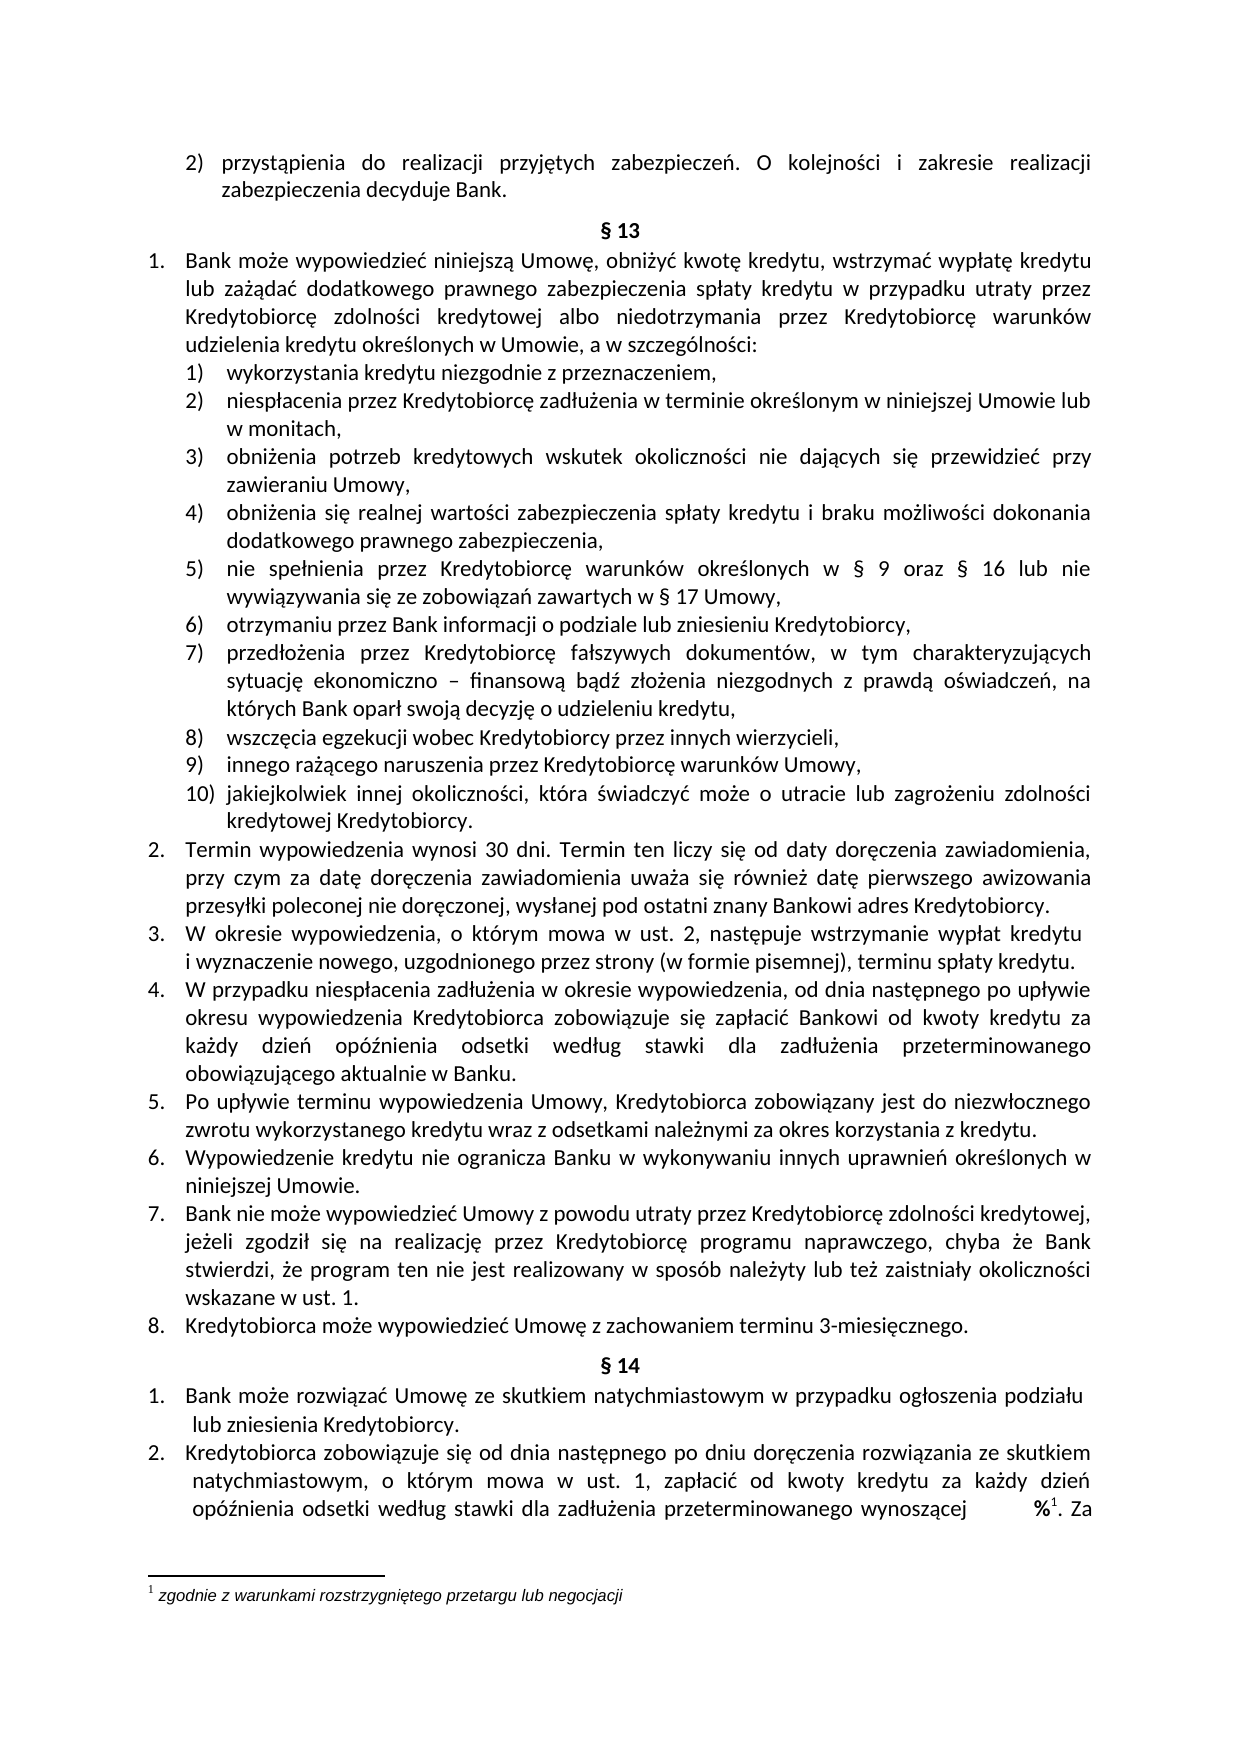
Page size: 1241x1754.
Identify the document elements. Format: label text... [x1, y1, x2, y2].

list Bank nie może wypowiedzieć Umowy z powodu utraty przez Kredytobiorcę zdolności kredytowej, jeżeli zgodził się na realizację przez Kredytobiorcę programu naprawczego, chyba że Bank stwierdzi, że program ten nie jest realizowany w sposób należyty lub też zaistniały okoliczności wskazane w ust. 1. [148, 1199, 1093, 1311]
list wykorzystania kredytu niezgodnie z przeznaczeniem, [185, 358, 1093, 386]
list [148, 1438, 1093, 1522]
list Wypowiedzenie kredytu nie ogranicza Banku w wykonywaniu innych uprawnień określonych w niniejszej Umowie. [148, 1143, 1093, 1199]
list Bank może rozwiązać Umowę ze skutkiem natychmiastowym w przypadku ogłoszenia podziału lub zniesienia Kredytobiorcy. [148, 1382, 1093, 1438]
list obniżenia się realnej wartości zabezpieczenia spłaty kredytu i braku możliwości dokonania dodatkowego prawnego zabezpieczenia, [185, 498, 1093, 554]
list przedłożenia przez Kredytobiorcę fałszywych dokumentów, w tym charakteryzujących sytuację ekonomiczno – finansową bądź złożenia niezgodnych z prawdą oświadczeń, na których Bank oparł swoją decyzję o udzieleniu kredytu, [185, 638, 1093, 723]
list przystąpienia do realizacji przyjętych zabezpieczeń. O kolejności i zakresie realizacji zabezpieczenia decyduje Bank. [185, 148, 1093, 204]
list Kredytobiorca może wypowiedzieć Umowę z zachowaniem terminu 3-miesięcznego. [148, 1311, 1093, 1339]
list niespłacenia przez Kredytobiorcę zadłużenia w terminie określonym w niniejszej Umowie lub w monitach, [185, 386, 1093, 442]
list wszczęcia egzekucji wobec Kredytobiorcy przez innych wierzycieli, [185, 723, 1093, 751]
list otrzymaniu przez Bank informacji o podziale lub zniesieniu Kredytobiorcy, [185, 611, 1093, 638]
list Termin wypowiedzenia wynosi 30 dni. Termin ten liczy się od daty doręczenia zawiadomienia, przy czym za datę doręczenia zawiadomienia uważa się również datę pierwszego awizowania przesyłki poleconej nie doręczonej, wysłanej pod ostatni znany Bankowi adres Kredytobiorcy. [148, 835, 1093, 919]
list Bank może wypowiedzieć niniejszą Umowę, obniżyć kwotę kredytu, wstrzymać wypłatę kredytu lub zażądać dodatkowego prawnego zabezpieczenia spłaty kredytu w przypadku utraty przez Kredytobiorcę zdolności kredytowej albo niedotrzymania przez Kredytobiorcę warunków udzielenia kredytu określonych w Umowie, a w szczególności: [148, 246, 1093, 358]
text § 14 [148, 1352, 1093, 1379]
list nie spełnienia przez Kredytobiorcę warunków określonych w § 9 oraz § 16 lub nie wywiązywania się ze zobowiązań zawartych w § 17 Umowy, [185, 554, 1093, 611]
list jakiejkolwiek innej okoliczności, która świadczyć może o utracie lub zagrożeniu zdolności kredytowej Kredytobiorcy. [185, 779, 1093, 835]
list innego rażącego naruszenia przez Kredytobiorcę warunków Umowy, [185, 751, 1093, 779]
text § 13 [148, 216, 1093, 244]
list Po upływie terminu wypowiedzenia Umowy, Kredytobiorca zobowiązany jest do niezwłocznego zwrotu wykorzystanego kredytu wraz z odsetkami należnymi za okres korzystania z kredytu. [148, 1087, 1093, 1143]
list obniżenia potrzeb kredytowych wskutek okoliczności nie dających się przewidzieć przy zawieraniu Umowy, [185, 442, 1093, 498]
list W okresie wypowiedzenia, o którym mowa w ust. 2, następuje wstrzymanie wypłat kredytu i wyznaczenie nowego, uzgodnionego przez strony (w formie pisemnej), terminu spłaty kredytu. [148, 919, 1093, 975]
list W przypadku niespłacenia zadłużenia w okresie wypowiedzenia, od dnia następnego po upływie okresu wypowiedzenia Kredytobiorca zobowiązuje się zapłacić Bankowi od kwoty kredytu za każdy dzień opóźnienia odsetki według stawki dla zadłużenia przeterminowanego obowiązującego aktualnie w Banku. [148, 975, 1093, 1087]
